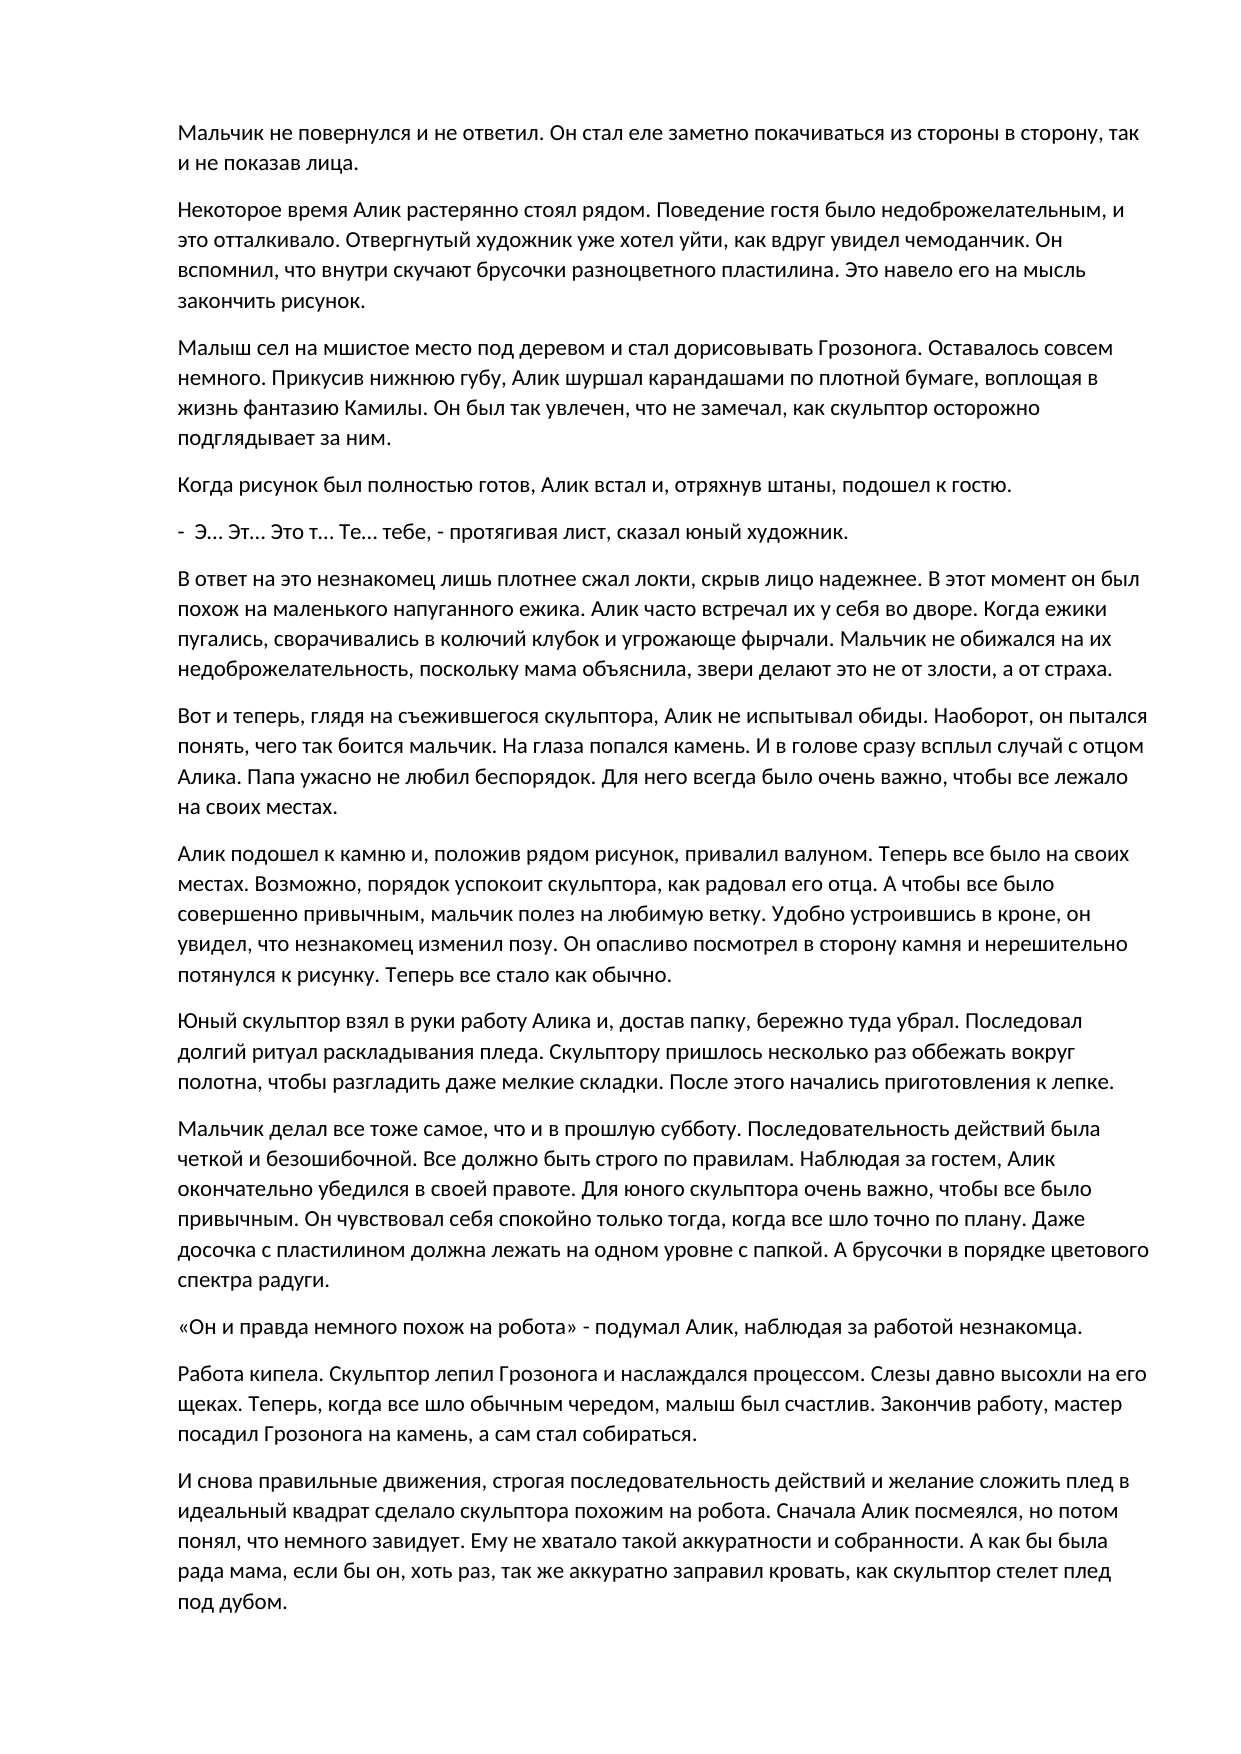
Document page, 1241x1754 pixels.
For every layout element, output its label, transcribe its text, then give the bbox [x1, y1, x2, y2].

text Алик подошел к камню и, положив рядом рисунок, привалил валуном. Теперь все было на своих местах. Возможно, порядок успокоит скульптора, как радовал его отца. А чтобы все было совершенно привычным, мальчик полез на любимую ветку. Удобно устроившись в кроне, он увидел, что незнакомец изменил позу. Он опасливо посмотрел в сторону камня и нерешительно потянулся к рисунку. Теперь все стало как обычно. [177, 839, 1152, 988]
text В ответ на это незнакомец лишь плотнее сжал локти, скрыв лицо надежнее. В этот момент он был похож на маленького напуганного ежика. Алик часто встречал их у себя во дворе. Когда ежики пугались, сворачивались в колючий клубок и угрожающе фырчали. Мальчик не обижался на их недоброжелательность, поскольку мама объяснила, звери делают это не от злости, а от страха. [177, 564, 1152, 683]
text Некоторое время Алик растерянно стоял рядом. Поведение гостя было недоброжелательным, и это отталкивало. Отвергнутый художник уже хотел уйти, как вдруг увидел чемоданчик. Он вспомнил, что внутри скучают брусочки разноцветного пластилина. Это навело его на мысль закончить рисунок. [177, 195, 1152, 314]
text Когда рисунок был полностью готов, Алик встал и, отряхнув штаны, подошел к гостю. [177, 470, 1152, 498]
text - Э… Эт… Это т… Те… тебе, - протягивая лист, сказал юный художник. [177, 517, 1152, 545]
text Малыш сел на мшистое место под деревом и стал дорисовывать Грозонога. Оставалось совсем немного. Прикусив нижнюю губу, Алик шуршал карандашами по плотной бумаге, воплощая в жизнь фантазию Камилы. Он был так увлечен, что не замечал, как скульптор осторожно подглядывает за ним. [177, 333, 1152, 451]
text Вот и теперь, глядя на съежившегося скульптора, Алик не испытывал обиды. Наоборот, он пытался понять, чего так боится мальчик. На глаза попался камень. И в голове сразу всплыл случай с отцом Алика. Папа ужасно не любил беспорядок. Для него всегда было очень важно, чтобы все лежало на своих местах. [177, 701, 1152, 820]
text Работа кипела. Скульптор лепил Грозонога и наслаждался процессом. Слезы давно высохли на его щеках. Теперь, когда все шло обычным чередом, малыш был счастлив. Закончив работу, мастер посадил Грозонога на камень, а сам стал собираться. [177, 1359, 1152, 1447]
text «Он и правда немного похож на робота» - подумал Алик, наблюдая за работой незнакомца. [177, 1312, 1152, 1340]
text И снова правильные движения, строгая последовательность действий и желание сложить плед в идеальный квадрат сделало скульптора похожим на робота. Сначала Алик посмеялся, но потом понял, что немного завидует. Ему не хватало такой аккуратности и собранности. А как бы была рада мама, если бы он, хоть раз, так же аккуратно заправил кровать, как скульптор стелет плед под дубом. [177, 1466, 1152, 1615]
text Мальчик не повернулся и не ответил. Он стал еле заметно покачиваться из стороны в сторону, так и не показав лица. [177, 118, 1152, 176]
text Мальчик делал все тоже самое, что и в прошлую субботу. Последовательность действий была четкой и безошибочной. Все должно быть строго по правилам. Наблюдая за гостем, Алик окончательно убедился в своей правоте. Для юного скульптора очень важно, чтобы все было привычным. Он чувствовал себя спокойно только тогда, когда все шло точно по плану. Даже досочка с пластилином должна лежать на одном уровне с папкой. А брусочки в порядке цветового спектра радуги. [177, 1114, 1152, 1293]
text Юный скульптор взял в руки работу Алика и, достав папку, бережно туда убрал. Последовал долгий ритуал раскладывания пледа. Скульптору пришлось несколько раз оббежать вокруг полотна, чтобы разгладить даже мелкие складки. После этого начались приготовления к лепке. [177, 1007, 1152, 1095]
